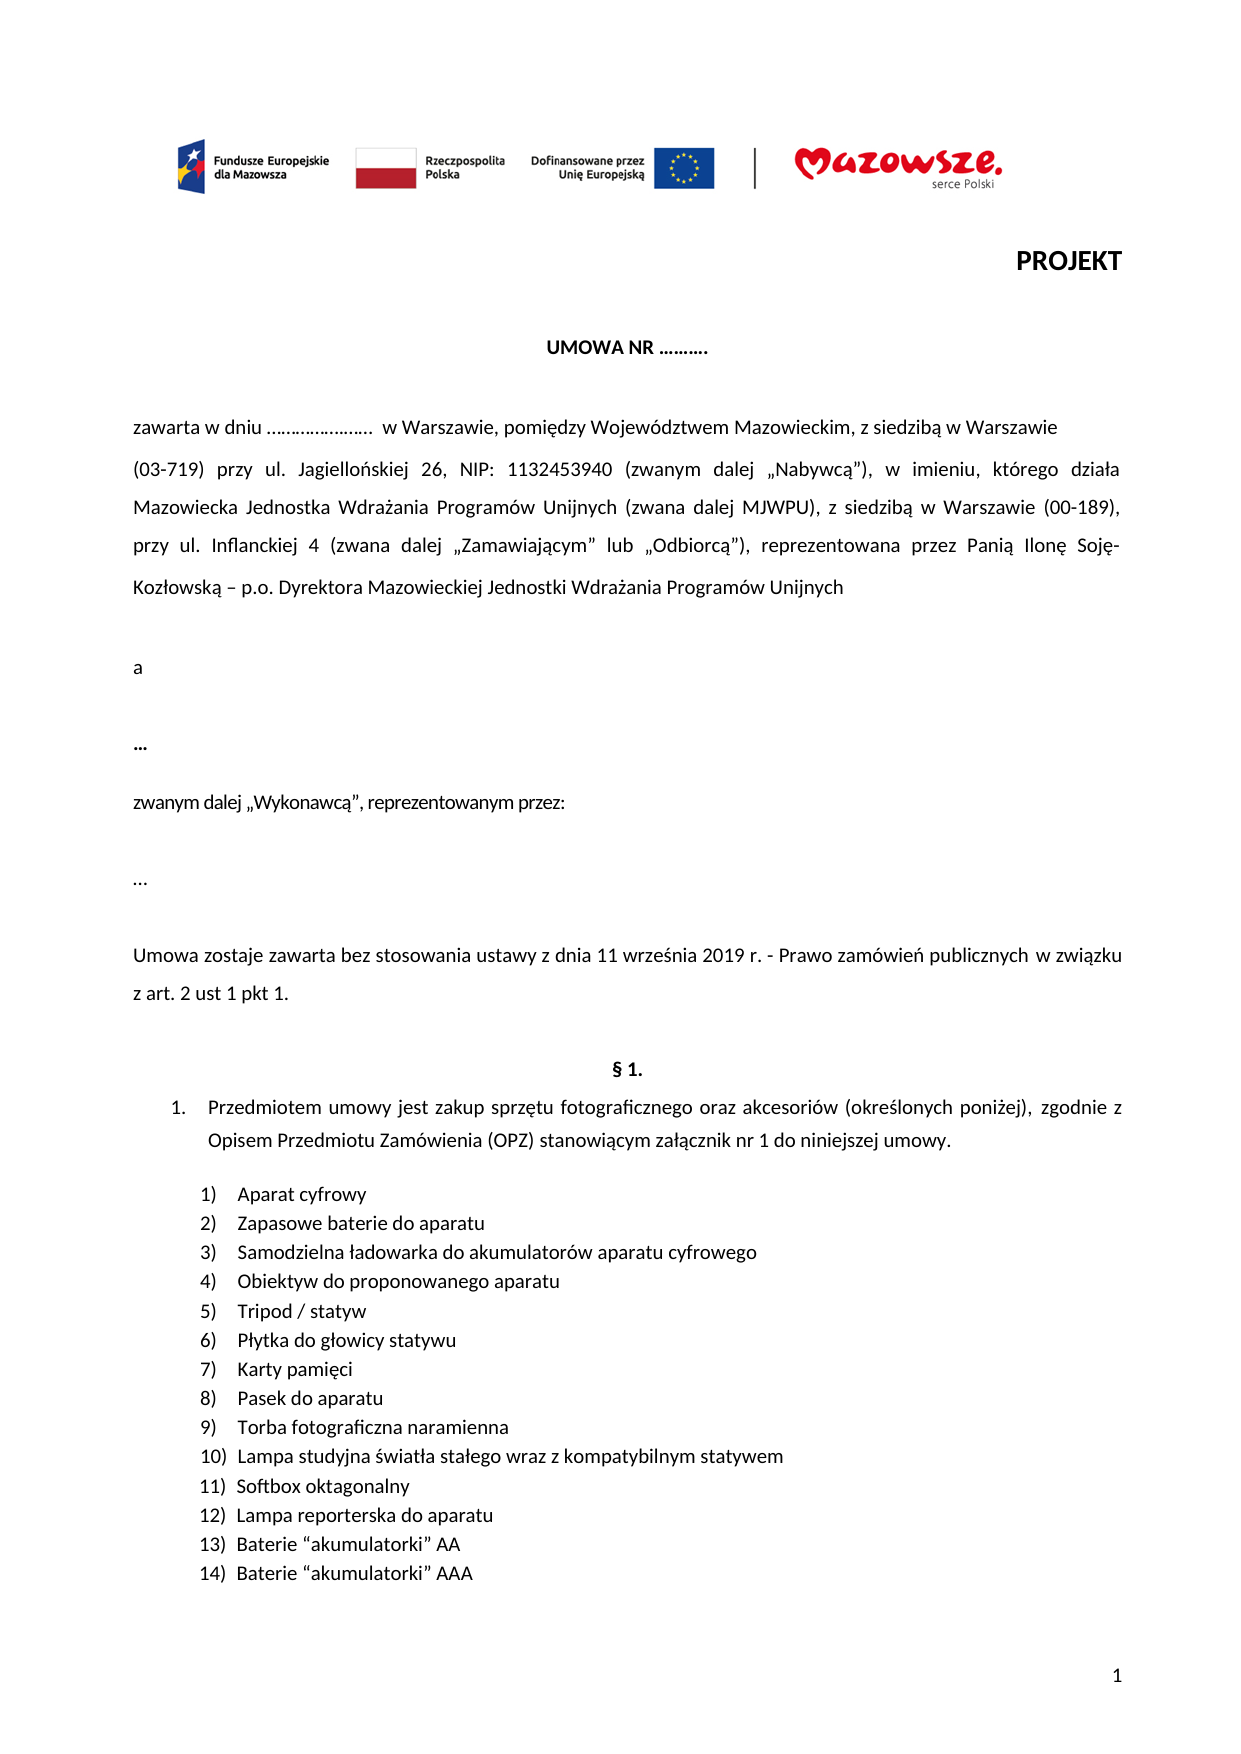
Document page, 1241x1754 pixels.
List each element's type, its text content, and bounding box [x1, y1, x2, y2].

subtitle Tripod / statyw [200, 1298, 1122, 1323]
subtitle Torba fotograficzna naramienna [200, 1414, 1122, 1440]
text (03-719) przy ul. Jagiellońskiej 26, NIP: 1132453940 (zwanym dalej „Nabywcą”), w imieniu, którego działa Mazowiecka Jednostka Wdrażania Programów Unijnych (zwana dalej MJWPU), z siedzibą w Warszawie (00-189), przy ul. Inflanckiej 4 (zwana dalej „Zamawiającym” lub „Odbiorcą”), reprezentowana przez Panią Ilonę Soję- Kozłowską – p.o. Dyrektora Mazowieckiej Jednostki Wdrażania Programów Unijnych [133, 456, 1122, 601]
list Baterie “akumulatorki” AA [199, 1531, 1122, 1557]
list Softbox oktagonalny [199, 1473, 1122, 1498]
subtitle Pasek do aparatu [200, 1385, 1122, 1411]
subtitle Zapasowe baterie do aparatu [200, 1210, 1122, 1236]
subtitle Karty pamięci [200, 1356, 1122, 1382]
text a [133, 654, 1122, 679]
text PROJEKT [133, 242, 1122, 278]
text … [133, 730, 1122, 756]
text zwanym dalej „Wykonawcą”, reprezentowanym przez: [133, 789, 1122, 815]
text zawarta w dniu …………….…… w Warszawie, pomiędzy Województwem Mazowieckim, z siedzibą w Warszawie [133, 410, 1122, 441]
picture [132, 90, 1047, 243]
text UMOWA NR ………. [133, 334, 1122, 359]
text § 1. [133, 1056, 1122, 1082]
subtitle Obiektyw do proponowanego aparatu [200, 1269, 1122, 1294]
list Baterie “akumulatorki” AAA [199, 1560, 1122, 1586]
text … [133, 866, 1122, 891]
text Umowa zostaje zawarta bez stosowania ustawy z dnia 11 września 2019 r. - Prawo zamówień publicznych w związku z art. 2 ust 1 pkt 1. [133, 942, 1122, 1005]
list Przedmiotem umowy jest zakup sprzętu fotograficznego oraz akcesoriów (określonych poniżej), zgodnie z Opisem Przedmiotu Zamówienia (OPZ) stanowiącym załącznik nr 1 do niniejszej umowy. [170, 1094, 1122, 1153]
subtitle Aparat cyfrowy [200, 1181, 1122, 1207]
subtitle Lampa studyjna światła stałego wraz z kompatybilnym statywem [200, 1444, 1122, 1469]
subtitle Samodzielna ładowarka do akumulatorów aparatu cyfrowego [200, 1239, 1122, 1265]
subtitle Płytka do głowicy statywu [200, 1327, 1122, 1352]
list Lampa reporterska do aparatu [199, 1502, 1122, 1527]
